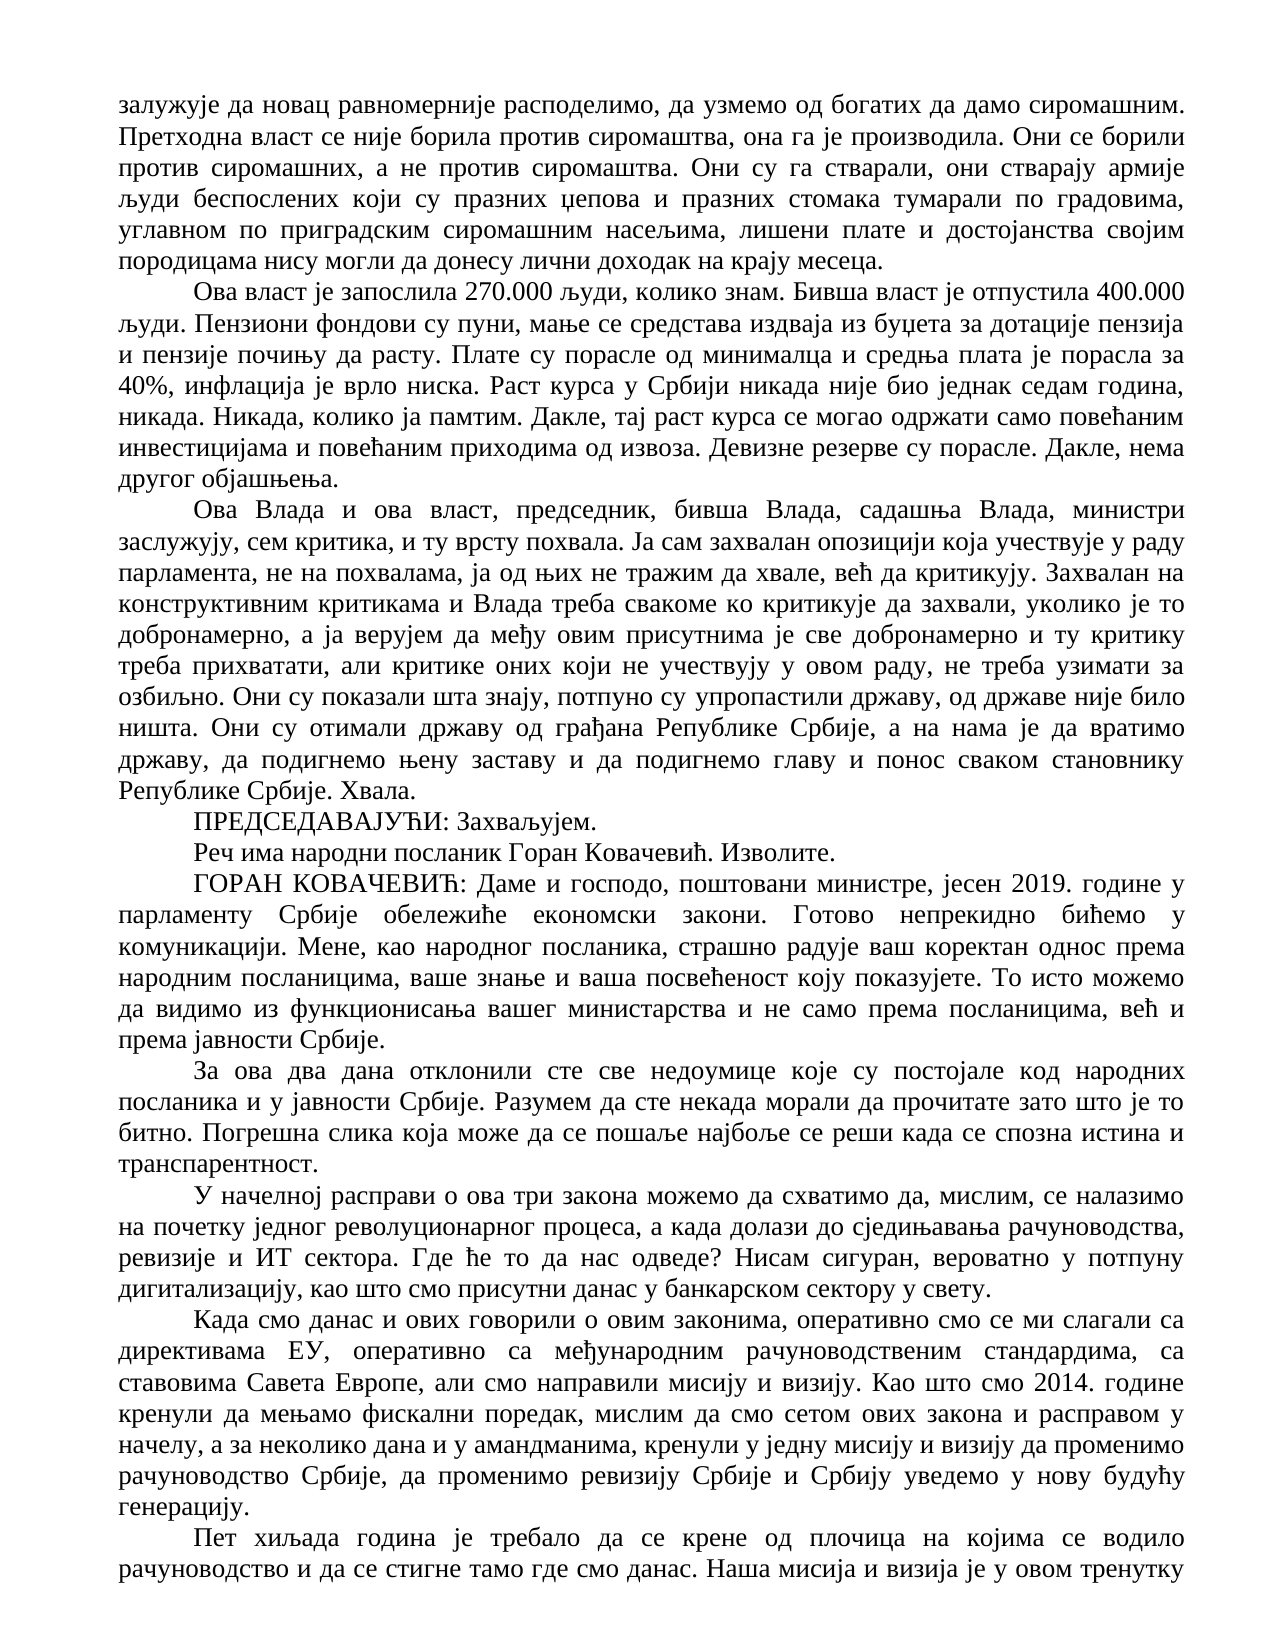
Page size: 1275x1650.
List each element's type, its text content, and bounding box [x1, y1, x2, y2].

text ГОРАН КОВАЧЕВИЋ: Даме и господо, поштовани министре, јесен 2019. године у парламенту Србије обележиће економски закони. Готово непрекидно бићемо у комуникацији. Мене, као народног посланика, страшно радује ваш коректан однос према народним посланицима, ваше знање и ваша посвећеност коју показујете. То исто можемо да видимо из функционисања вашег министарства и не само према посланицима, већ и према јавности Србије. [118, 867, 1186, 1054]
text За ова два дана отклонили сте све недоумице које су постојале код народних посланика и у јавности Србије. Разумем да сте некада морали да прочитате зато што је то битно. Погрешна слика која може да се пошаље најбоље се реши када се спозна истина и транспарентност. [118, 1054, 1186, 1179]
text Реч има народни посланик Горан Ковачевић. Изволите. [118, 836, 1186, 867]
text Када смо данас и ових говорили о овим законима, оперативно смо се ми слагали са директивама ЕУ, оперативно са међународним рачуноводственим стандардима, са ставовима Савета Европе, али смо направили мисију и визију. Као што смо 2014. године кренули да мењамо фискални поредак, мислим да смо сетом ових закона и расправом у начелу, а за неколико дана и у амандманима, кренули у једну мисију и визију да променимо рачуноводство Србије, да променимо ревизију Србије и Србију уведемо у нову будућу генерацију. [118, 1303, 1186, 1521]
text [118, 1521, 1186, 1584]
text Ова Влада и ова власт, председник, бивша Влада, садашња Влада, министри заслужују, сем критика, и ту врсту похвала. Ја сам захвалан опозицији која учествује у раду парламента, не на похвалама, ја од њих не тражим да хвале, већ да критикују. Захвалан на конструктивним критикама и Влада треба свакоме ко критикује да захвали, уколико је то добронамерно, а ја верујем да међу овим присутнима је све добронамерно и ту критику треба прихватати, али критике оних који не учествују у овом раду, не треба узимати за озбиљно. Они су показали шта знају, потпуно су упропастили државу, од државе није било ништа. Они су отимали државу од грађана Републике Србије, а на нама је да вратимо државу, да подигнемо њену заставу и да подигнемо главу и понос сваком становнику Републике Србије. Хвала. [118, 493, 1186, 805]
text ПРЕДСЕДАВАЈУЋИ: Захваљујем. [118, 805, 1186, 836]
text Ова власт је запослила 270.000 људи, колико знам. Бивша власт је отпустила 400.000 људи. Пензиони фондови су пуни, мање се средстава издваја из буџета за дотације пензија и пензије почињу да расту. Плате су порасле од минималца и средња плата је порасла за 40%, инфлација је врло ниска. Раст курса у Србији никада није био једнак седам година, никада. Никада, колико ја памтим. Дакле, тај раст курса се могао одржати само повећаним инвестицијама и повећаним приходима од извоза. Девизне резерве су порасле. Дакле, нема другог објашњења. [118, 276, 1186, 493]
text У начелној расправи о ова три закона можемо да схватимо да, мислим, се налазимо на почетку једног револуционарног процеса, а када долази до сједињавања рачуноводства, ревизије и ИТ сектора. Где ће то да нас одведе? Нисам сигуран, вероватно у потпуну дигитализацију, као што смо присутни данас у банкарском сектору у свету. [118, 1179, 1186, 1303]
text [118, 89, 1186, 276]
